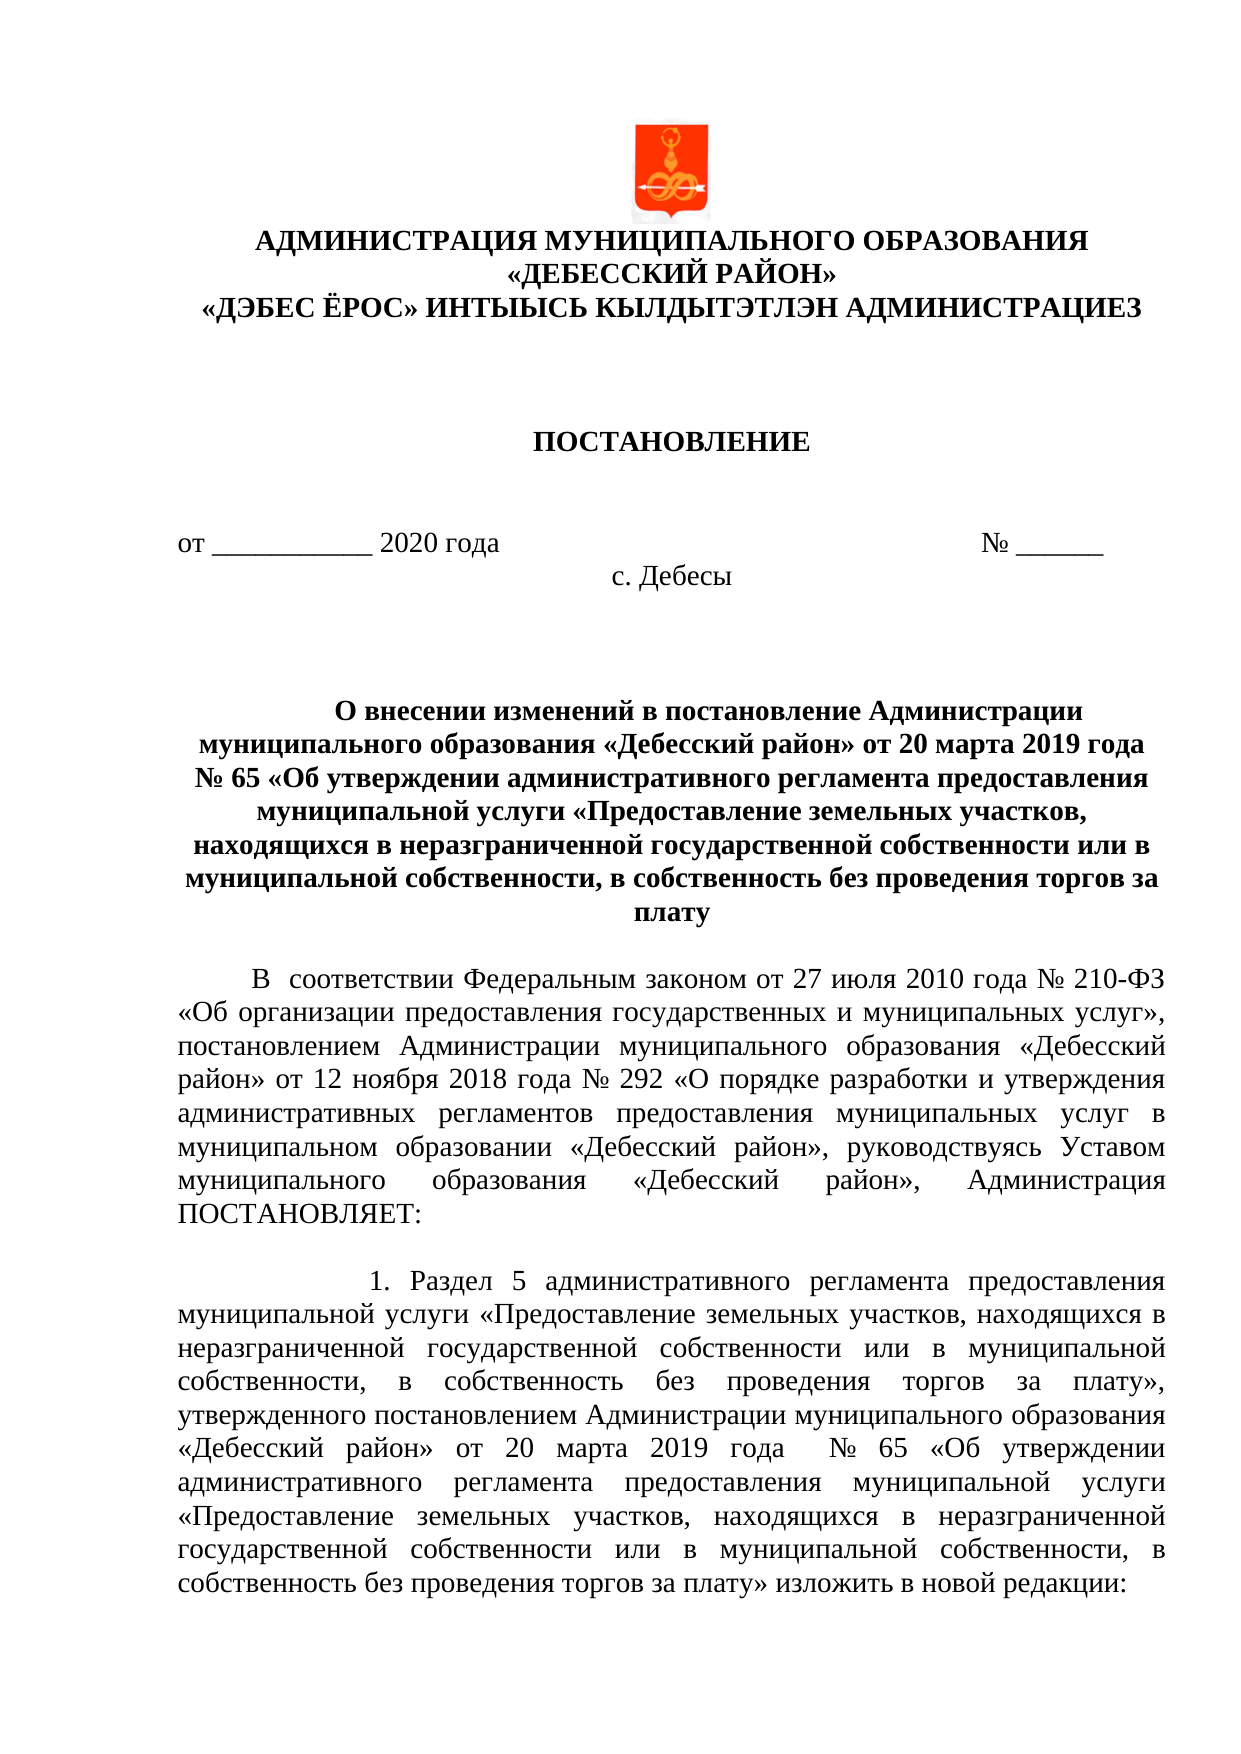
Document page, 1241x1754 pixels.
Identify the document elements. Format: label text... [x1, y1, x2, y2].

text АДМИНИСТРАЦИЯ МУНИЦИПАЛЬНОГО ОБРАЗОВАНИЯ [177, 223, 1166, 257]
text с. Дебесы [177, 558, 1166, 592]
text от ___________ 2020 года № ______ [177, 525, 1166, 558]
picture [631, 118, 713, 224]
text О внесении изменений в постановление Администрации муниципального образования «Дебесский район» от 20 марта 2019 года № 65 «Об утверждении административного регламента предоставления муниципальной услуги «Предоставление земельных участков, находящихся в неразграниченной государственной собственности или в муниципальной собственности, в собственность без проведения торгов за плату [177, 693, 1166, 927]
text В соответствии Федеральным законом от 27 июля 2010 года № 210-ФЗ «Об организации предоставления государственных и муниципальных услуг», постановлением Администрации муниципального образования «Дебесский район» от 12 ноября 2018 года № 292 «О порядке разработки и утверждения административных регламентов предоставления муниципальных услуг в муниципальном образовании «Дебесский район», руководствуясь Уставом муниципального образования «Дебесский район», Администрация ПОСТАНОВЛЯЕТ: [177, 961, 1166, 1229]
text 1. Раздел 5 административного регламента предоставления муниципальной услуги «Предоставление земельных участков, находящихся в неразграниченной государственной собственности или в муниципальной собственности, в собственность без проведения торгов за плату», утвержденного постановлением Администрации муниципального образования «Дебесский район» от 20 марта 2019 года № 65 «Об утверждении административного регламента предоставления муниципальной услуги «Предоставление земельных участков, находящихся в неразграниченной государственной собственности или в муниципальной собственности, в собственность без проведения торгов за плату» изложить в новой редакции: [177, 1263, 1166, 1598]
text ПОСТАНОВЛЕНИЕ [177, 424, 1166, 458]
text «ДЕБЕССКИЙ РАЙОН» [177, 257, 1166, 290]
text «ДЭБЕС ЁРОС» ИНТЫЫСЬ КЫЛДЫТЭТЛЭН АДМИНИСТРАЦИЕЗ [177, 290, 1166, 324]
